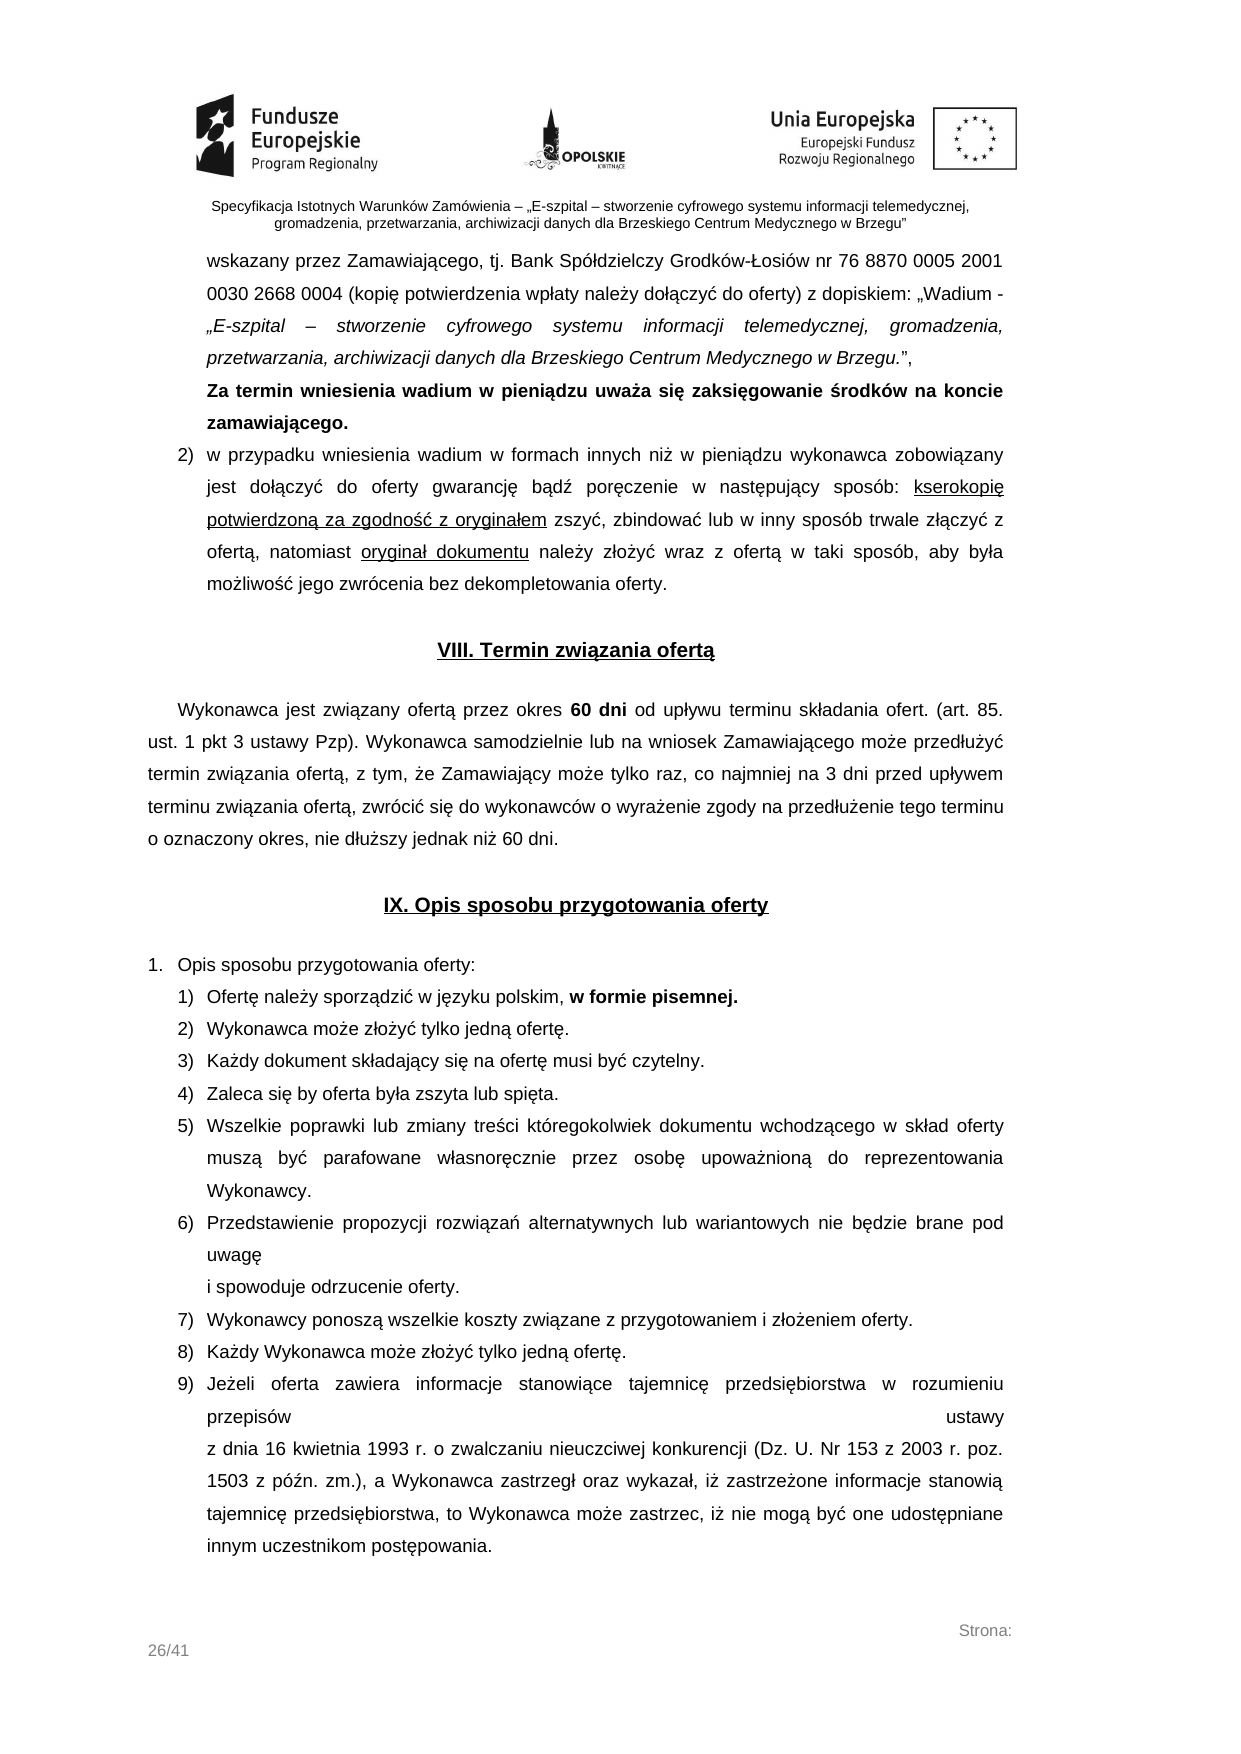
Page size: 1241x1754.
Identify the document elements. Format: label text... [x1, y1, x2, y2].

list Przedstawienie propozycji rozwiązań alternatywnych lub wariantowych nie będzie brane pod uwagę i spowoduje odrzucenie oferty. [177, 1212, 1004, 1298]
list Ofertę należy sporządzić w języku polskim, w formie pisemnej. [177, 986, 1004, 1007]
text VIII. Termin związania ofertą [148, 638, 1004, 662]
list Każdy dokument składający się na ofertę musi być czytelny. [177, 1050, 1004, 1072]
list Zaleca się by oferta była zszyta lub spięta. [177, 1082, 1004, 1104]
text IX. Opis sposobu przygotowania oferty [148, 892, 1004, 916]
list Jeżeli oferta zawiera informacje stanowiące tajemnicę przedsiębiorstwa w rozumieniu przepisów ustawy z dnia 16 kwietnia 1993 r. o zwalczaniu nieuczciwej konkurencji (Dz. U. Nr 153 z 2003 r. poz. 1503 z późn. zm.), a Wykonawca zastrzegł oraz wykazał, iż zastrzeżone informacje stanowią tajemnicę przedsiębiorstwa, to Wykonawca może zastrzec, iż nie mogą być one udostępniane innym uczestnikom postępowania. [177, 1373, 1004, 1556]
text Wykonawca jest związany ofertą przez okres 60 dni od upływu terminu składania ofert. (art. 85. ust. 1 pkt 3 ustawy Pzp). Wykonawca samodzielnie lub na wniosek Zamawiającego może przedłużyć termin związania ofertą, z tym, że Zamawiający może tylko raz, co najmniej na 3 dni przed upływem terminu związania ofertą, zwrócić się do wykonawców o wyrażenie zgody na przedłużenie tego terminu o oznaczony okres, nie dłuższy jednak niż 60 dni. [148, 699, 1004, 849]
list w przypadku wniesienia wadium w formach innych niż w pieniądzu wykonawca zobowiązany jest dołączyć do oferty gwarancję bądź poręczenie w następujący sposób: kserokopię potwierdzoną za zgodność z oryginałem zszyć, zbindować lub w inny sposób trwale złączyć z ofertą, natomiast oryginał dokumentu należy złożyć wraz z ofertą w taki sposób, aby była możliwość jego zwrócenia bez dekompletowania oferty. [177, 444, 1004, 595]
picture [177, 72, 1036, 198]
list Wykonawca może złożyć tylko jedną ofertę. [177, 1018, 1004, 1039]
list Wszelkie poprawki lub zmiany treści któregokolwiek dokumentu wchodzącego w skład oferty muszą być parafowane własnoręcznie przez osobę upoważnioną do reprezentowania Wykonawcy. [177, 1115, 1004, 1201]
list Wykonawcy ponoszą wszelkie koszty związane z przygotowaniem i złożeniem oferty. [177, 1308, 1004, 1330]
list Każdy Wykonawca może złożyć tylko jedną ofertę. [177, 1341, 1004, 1362]
text Za termin wniesienia wadium w pieniądzu uważa się zaksięgowanie środków na koncie zamawiającego. [207, 379, 1004, 433]
list Opis sposobu przygotowania oferty: [148, 953, 1004, 975]
